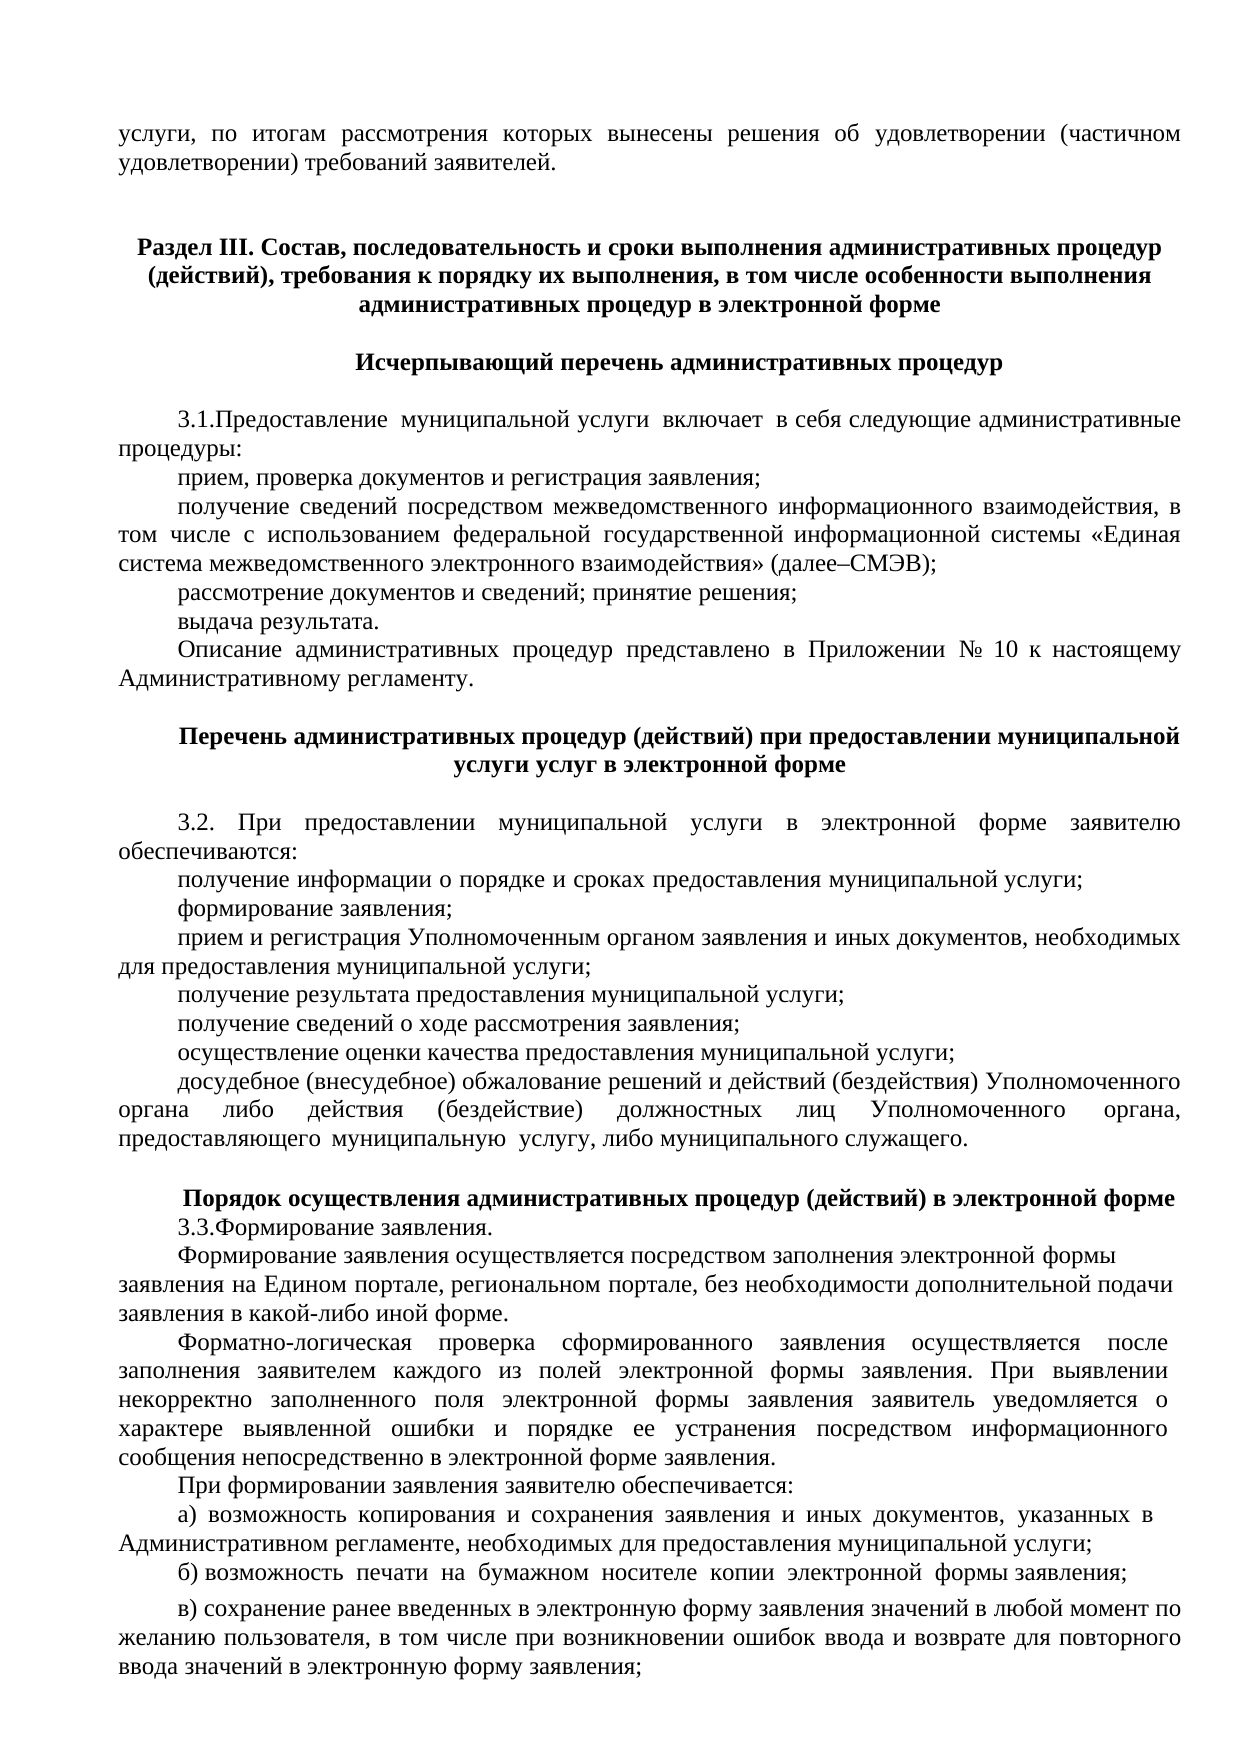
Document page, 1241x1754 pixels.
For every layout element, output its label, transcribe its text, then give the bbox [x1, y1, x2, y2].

text прием, проверка документов и регистрация заявления; [118, 462, 1181, 491]
text Форматно-логическая проверка сформированного заявления осуществляется после заполнения заявителем каждого из полей электронной формы заявления. При выявлении некорректно заполненного поля электронной формы заявления заявитель уведомляется о характере выявленной ошибки и порядке ее устранения посредством информационного сообщения непосредственно в электронной форме заявления. [118, 1327, 1168, 1471]
text получение сведений посредством межведомственного информационного взаимодействия, в том числе с использованием федеральной государственной информационной системы «Единая система межведомственного электронного взаимодействия» (далее–СМЭВ); [118, 491, 1181, 577]
subtitle Раздел III. Состав, последовательность и сроки выполнения административных процедур (действий), требования к порядку их выполнения, в том числе особенности выполнения административных процедур в электронной форме [118, 232, 1181, 318]
text При формировании заявления заявителю обеспечивается: [118, 1471, 1181, 1499]
text выдача результата. [118, 606, 1181, 634]
text Порядок осуществления административных процедур (действий) в электронной форме [118, 1183, 1181, 1212]
text рассмотрение документов и сведений; принятие решения; [118, 577, 1181, 606]
text б) возможность печати на бумажном носителе копии электронной формы заявления; [118, 1557, 1153, 1586]
text получение сведений о ходе рассмотрения заявления; [118, 1008, 1181, 1037]
text Исчерпывающий перечень административных процедур [118, 347, 1181, 376]
subtitle Перечень административных процедур (действий) при предоставлении муниципальной услуги услуг в электронной форме [118, 721, 1181, 778]
text формирование заявления; [118, 893, 1181, 922]
text прием и регистрация Уполномоченным органом заявления и иных документов, необходимых для предоставления муниципальной услуги; [118, 922, 1181, 979]
list получение информации о порядке и сроках предоставления муниципальной услуги; [118, 864, 1181, 893]
text досудебное (внесудебное) обжалование решений и действий (бездействия) Уполномоченного органа либо действия (бездействие) должностных лиц Уполномоченного органа, предоставляющего муниципальную услугу, либо муниципального служащего. [118, 1066, 1181, 1152]
text а) возможность копирования и сохранения заявления и иных документов, указанных в Административном регламенте, необходимых для предоставления муниципальной услуги; [118, 1499, 1153, 1557]
text в) сохранение ранее введенных в электронную форму заявления значений в любой момент по желанию пользователя, в том числе при возникновении ошибок ввода и возврате для повторного ввода значений в электронную форму заявления; [118, 1593, 1181, 1680]
text осуществление оценки качества предоставления муниципальной услуги; [118, 1037, 1181, 1066]
text 3.1.Предоставление муниципальной услуги включает в себя следующие административные процедуры: [118, 404, 1181, 462]
text Описание административных процедур представлено в Приложении № 10 к настоящему Административному регламенту. [118, 634, 1181, 692]
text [118, 118, 1181, 176]
list 3.2. При предоставлении муниципальной услуги в электронной форме заявителю обеспечиваются: [118, 807, 1181, 864]
text Формирование заявления осуществляется посредством заполнения электронной формы заявления на Едином портале, региональном портале, без необходимости дополнительной подачи заявления в какой-либо иной форме. [118, 1241, 1181, 1327]
text получение результата предоставления муниципальной услуги; [118, 979, 1181, 1008]
text 3.3.Формирование заявления. [118, 1212, 1181, 1241]
